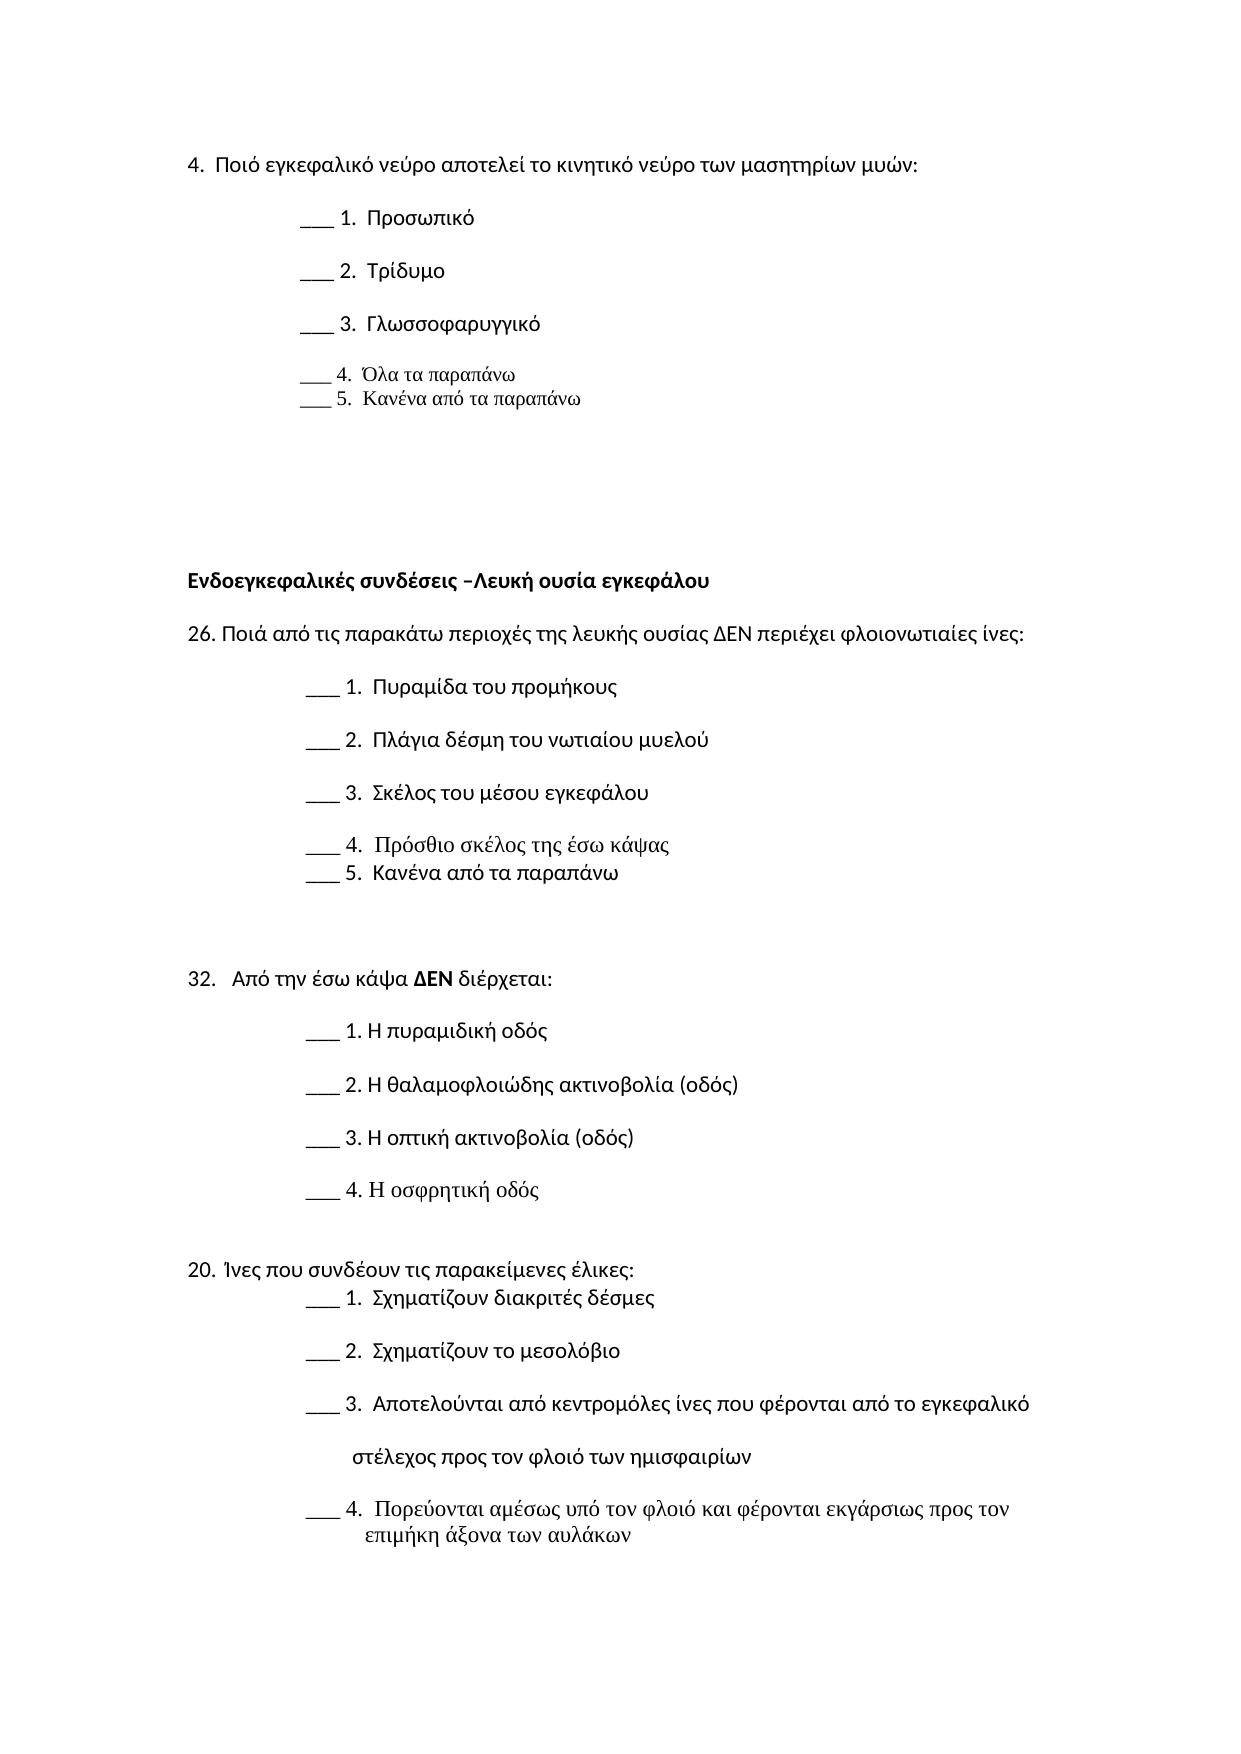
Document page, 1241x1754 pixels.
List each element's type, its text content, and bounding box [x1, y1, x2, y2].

text ___ 2. Τρίδυμο [300, 256, 1053, 284]
text ___ 1. Η πυραμιδική οδός [306, 1017, 1053, 1045]
text Ενδοεγκεφαλικές συνδέσεις –Λευκή ουσία εγκεφάλου [187, 566, 1053, 594]
text 32. Από την έσω κάψα ΔΕΝ διέρχεται: [187, 964, 1053, 992]
text ___ 2. Σχηματίζουν το μεσολόβιο [187, 1336, 1053, 1364]
text ___ 4. Πορεύονται αμέσως υπό τον φλοιό και φέρονται εκγάρσιως προς τον [187, 1495, 1053, 1522]
text ___ 4. Όλα τα παραπάνω [300, 362, 1053, 386]
text ___ 3. Η οπτική ακτινοβολία (οδός) [306, 1123, 1053, 1151]
text ___ 1. Προσωπικό [300, 203, 1053, 231]
text ___ 2. Η θαλαμοφλοιώδης ακτινοβολία (οδός) [306, 1070, 1053, 1098]
text ___ 3. Αποτελούνται από κεντρομόλες ίνες που φέρονται από το εγκεφαλικό [187, 1389, 1053, 1417]
text ___ 3. Σκέλος του μέσου εγκεφάλου [187, 778, 1053, 806]
text 26. Ποιά από τις παρακάτω περιοχές της λευκής ουσίας ΔΕΝ περιέχει φλοιονωτιαίες ίνες: [187, 619, 1053, 647]
text επιμήκη άξονα των αυλάκων [187, 1522, 1053, 1548]
text ___ 3. Γλωσσοφαρυγγικό [300, 309, 1053, 337]
text στέλεχος προς τον φλοιό των ημισφαιρίων [187, 1442, 1053, 1470]
text ___ 4. Η οσφρητική οδός [306, 1176, 1053, 1202]
text ___ 4. Πρόσθιο σκέλος της έσω κάψας [187, 831, 1053, 858]
text ___ 2. Πλάγια δέσμη του νωτιαίου μυελού [187, 725, 1053, 753]
text ___ 1. Σχηματίζουν διακριτές δέσμες [187, 1283, 1053, 1311]
text ___ 5. Κανένα από τα παραπάνω [300, 386, 1053, 410]
text ___ 1. Πυραμίδα του προμήκους [187, 672, 1053, 700]
list Ίνες που συνδέουν τις παρακείμενες έλικες: [187, 1255, 1053, 1283]
text 4. Ποιό εγκεφαλικό νεύρο αποτελεί το κινητικό νεύρο των μασητηρίων μυών: [187, 150, 1053, 178]
text ___ 5. Κανένα από τα παραπάνω [187, 858, 1053, 886]
